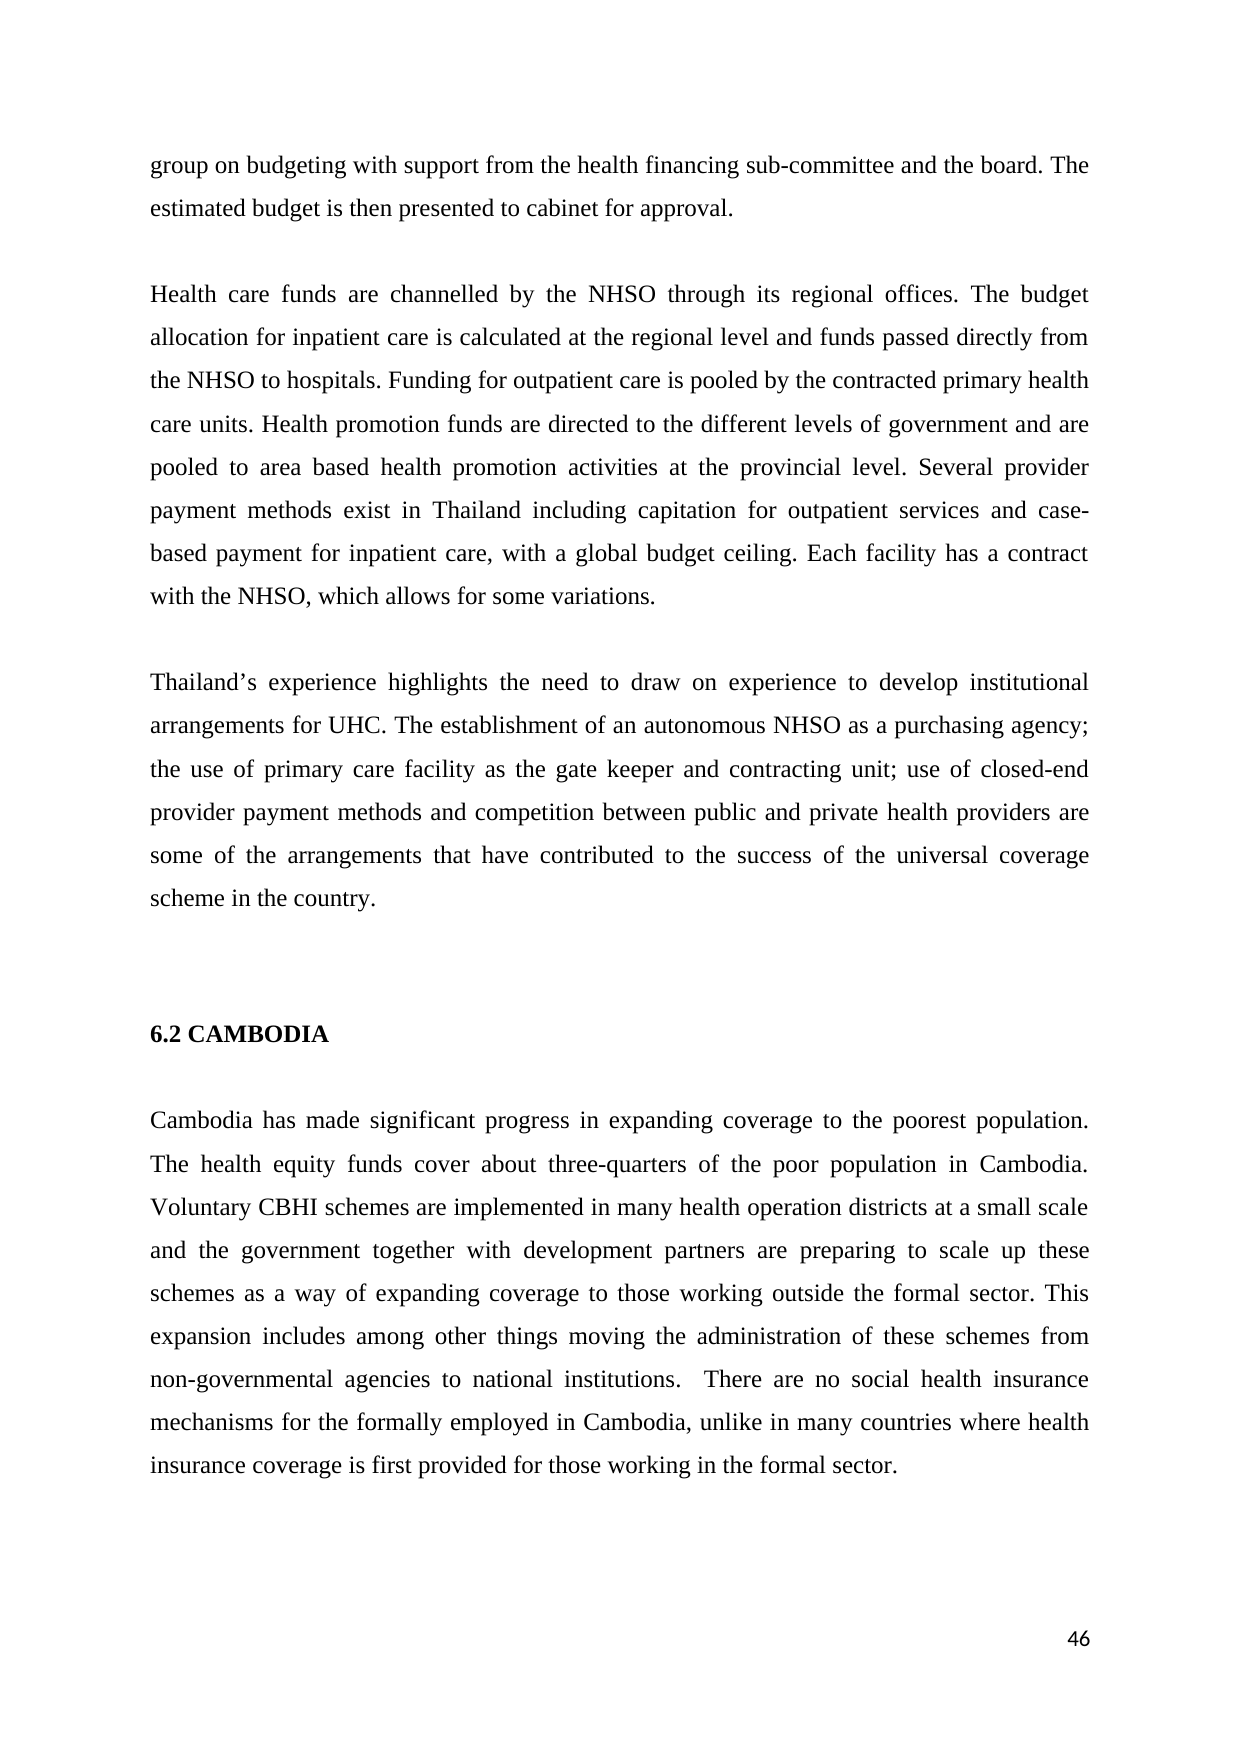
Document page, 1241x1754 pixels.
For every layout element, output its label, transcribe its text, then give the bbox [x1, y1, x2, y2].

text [150, 150, 1090, 222]
text Cambodia has made significant progress in expanding coverage to the poorest population. The health equity funds cover about three-quarters of the poor population in Cambodia. Voluntary CBHI schemes are implemented in many health operation districts at a small scale and the government together with development partners are preparing to scale up these schemes as a way of expanding coverage to those working outside the formal sector. This expansion includes among other things moving the administration of these schemes from non-governmental agencies to national institutions. There are no social health insurance mechanisms for the formally employed in Cambodia, unlike in many countries where health insurance coverage is first provided for those working in the formal sector. [150, 1106, 1090, 1479]
text Thailand’s experience highlights the need to draw on experience to develop institutional arrangements for UHC. The establishment of an autonomous NHSO as a purchasing agency; the use of primary care facility as the gate keeper and contracting unit; use of closed-end provider payment methods and competition between public and private health providers are some of the arrangements that have contributed to the success of the universal coverage scheme in the country. [150, 667, 1090, 912]
text Health care funds are channelled by the NHSO through its regional offices. The budget allocation for inpatient care is calculated at the regional level and funds passed directly from the NHSO to hospitals. Funding for outpatient care is pooled by the contracted primary health care units. Health promotion funds are directed to the different levels of government and are pooled to area based health promotion activities at the provincial level. Several provider payment methods exist in Thailand including capitation for outpatient services and case-based payment for inpatient care, with a global budget ceiling. Each facility has a contract with the NHSO, which allows for some variations. [150, 279, 1090, 610]
subtitle 6.2 CAMBODIA [150, 1019, 1090, 1048]
